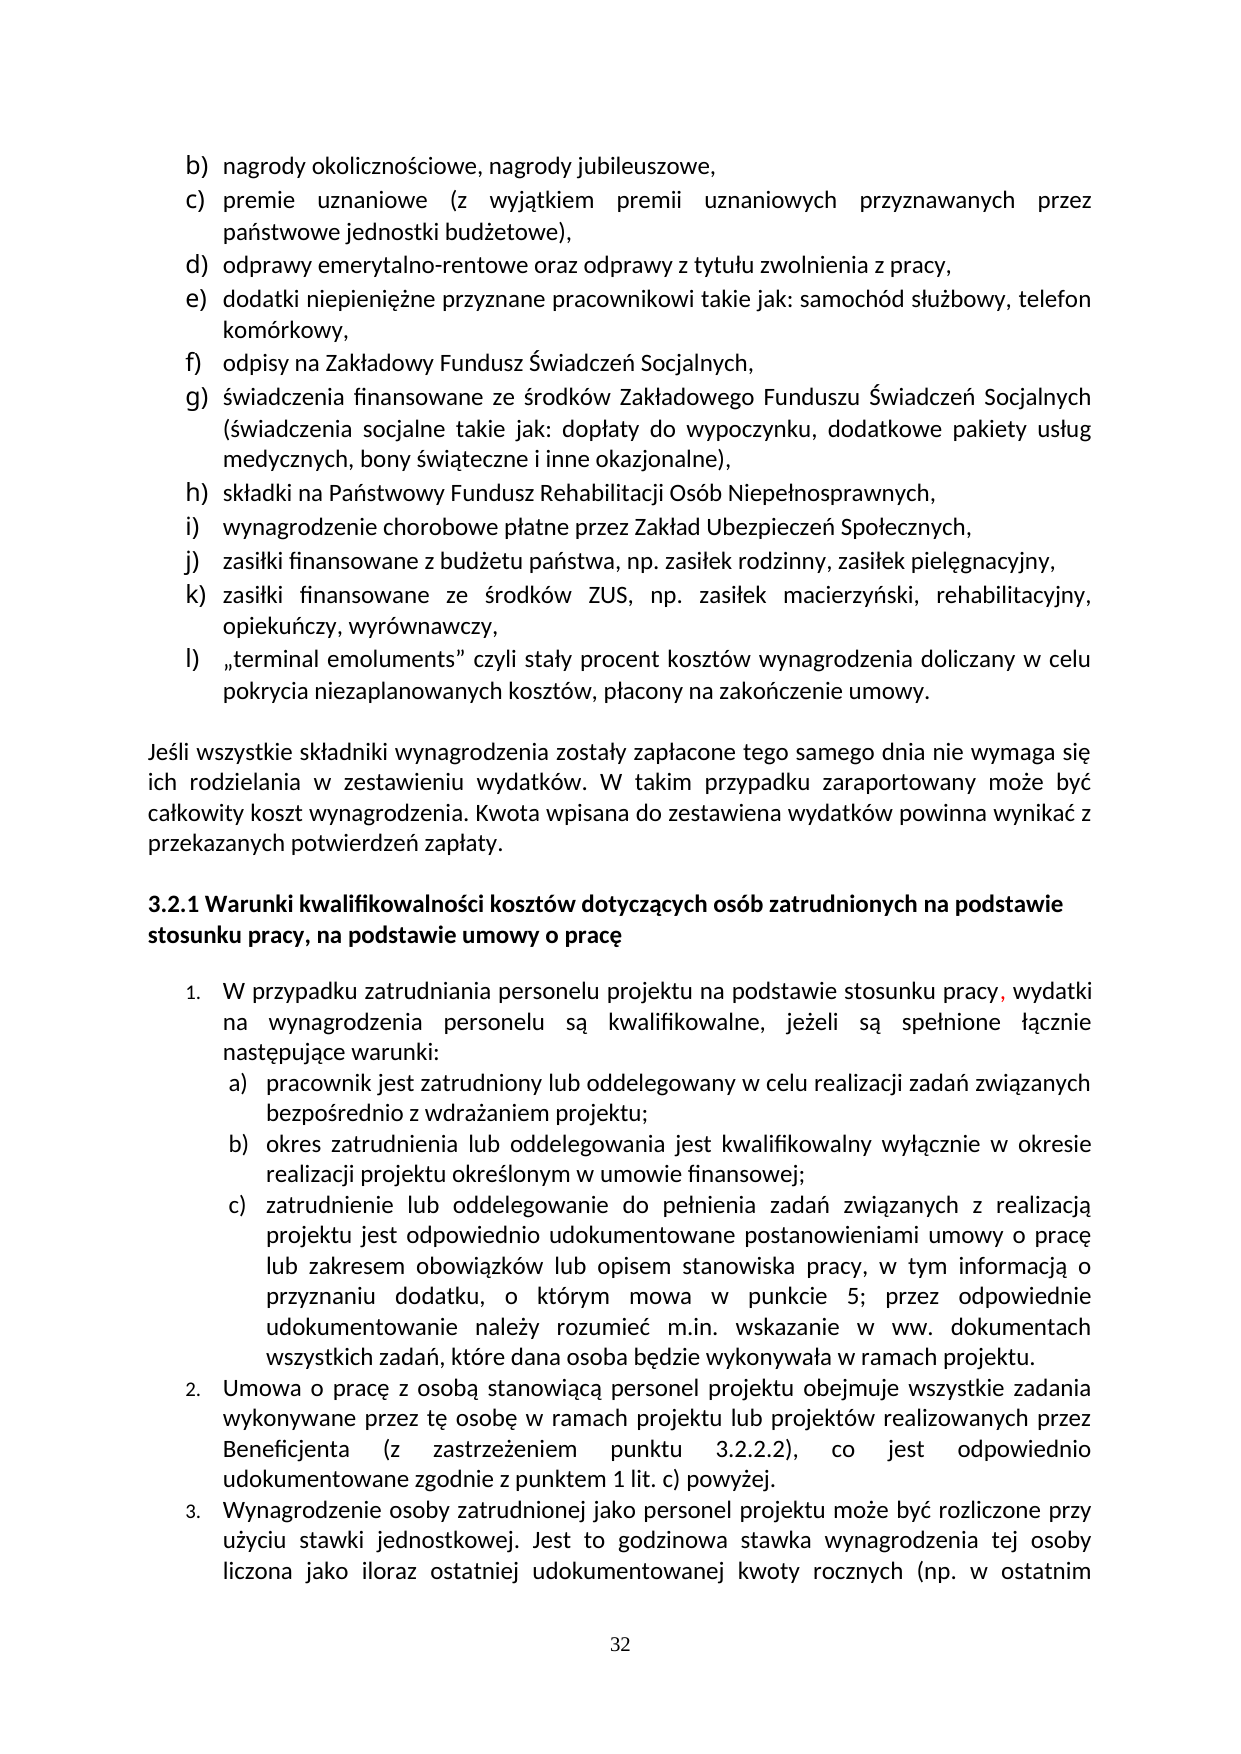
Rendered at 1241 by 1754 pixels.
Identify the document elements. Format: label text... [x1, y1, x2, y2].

text Jeśli wszystkie składniki wynagrodzenia zostały zapłacone tego samego dnia nie wymaga się ich rodzielania w zestawieniu wydatków. W takim przypadku zaraportowany może być całkowity koszt wynagrodzenia. Kwota wpisana do zestawiena wydatków powinna wynikać z przekazanych potwierdzeń zapłaty. [148, 736, 1092, 858]
list pracownik jest zatrudniony lub oddelegowany w celu realizacji zadań związanych bezpośrednio z wdrażaniem projektu; [228, 1067, 1092, 1128]
list zatrudnienie lub oddelegowanie do pełnienia zadań związanych z realizacją projektu jest odpowiednio udokumentowane postanowieniami umowy o pracę lub zakresem obowiązków lub opisem stanowiska pracy, w tym informacją o przyznaniu dodatku, o którym mowa w punkcie 5; przez odpowiednie udokumentowanie należy rozumieć m.in. wskazanie w ww. dokumentach wszystkich zadań, które dana osoba będzie wykonywała w ramach projektu. [228, 1189, 1092, 1372]
list świadczenia finansowane ze środków Zakładowego Funduszu Świadczeń Socjalnych (świadczenia socjalne takie jak: dopłaty do wypoczynku, dodatkowe pakiety usług medycznych, bony świąteczne i inne okazjonalne), [185, 379, 1092, 474]
list nagrody okolicznościowe, nagrody jubileuszowe, [185, 148, 1092, 182]
list okres zatrudnienia lub oddelegowania jest kwalifikowalny wyłącznie w okresie realizacji projektu określonym w umowie finansowej; [228, 1128, 1092, 1189]
list składki na Państwowy Fundusz Rehabilitacji Osób Niepełnosprawnych, [185, 474, 1092, 508]
list wynagrodzenie chorobowe płatne przez Zakład Ubezpieczeń Społecznych, [185, 508, 1092, 542]
list odpisy na Zakładowy Fundusz Świadczeń Socjalnych, [185, 345, 1092, 379]
list zasiłki finansowane ze środków ZUS, np. zasiłek macierzyński, rehabilitacyjny, opiekuńczy, wyrównawczy, [185, 576, 1092, 641]
list Umowa o pracę z osobą stanowiącą personel projektu obejmuje wszystkie zadania wykonywane przez tę osobę w ramach projektu lub projektów realizowanych przez Beneficjenta (z zastrzeżeniem punktu 3.2.2.2), co jest odpowiednio udokumentowane zgodnie z punktem 1 lit. c) powyżej. [185, 1372, 1092, 1494]
list W przypadku zatrudniania personelu projektu na podstawie stosunku pracy, wydatki na wynagrodzenia personelu są kwalifikowalne, jeżeli są spełnione łącznie następujące warunki: [185, 975, 1092, 1067]
list zasiłki finansowane z budżetu państwa, np. zasiłek rodzinny, zasiłek pielęgnacyjny, [185, 542, 1092, 576]
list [185, 1494, 1092, 1586]
list odprawy emerytalno-rentowe oraz odprawy z tytułu zwolnienia z pracy, [185, 246, 1092, 280]
list „terminal emoluments” czyli stały procent kosztów wynagrodzenia doliczany w celu pokrycia niezaplanowanych kosztów, płacony na zakończenie umowy. [185, 641, 1092, 706]
subtitle 3.2.1 Warunki kwalifikowalności kosztów dotyczących osób zatrudnionych na podstawie stosunku pracy, na podstawie umowy o pracę [148, 889, 1092, 950]
list premie uznaniowe (z wyjątkiem premii uznaniowych przyznawanych przez państwowe jednostki budżetowe), [185, 182, 1092, 246]
list dodatki niepieniężne przyznane pracownikowi takie jak: samochód służbowy, telefon komórkowy, [185, 280, 1092, 345]
